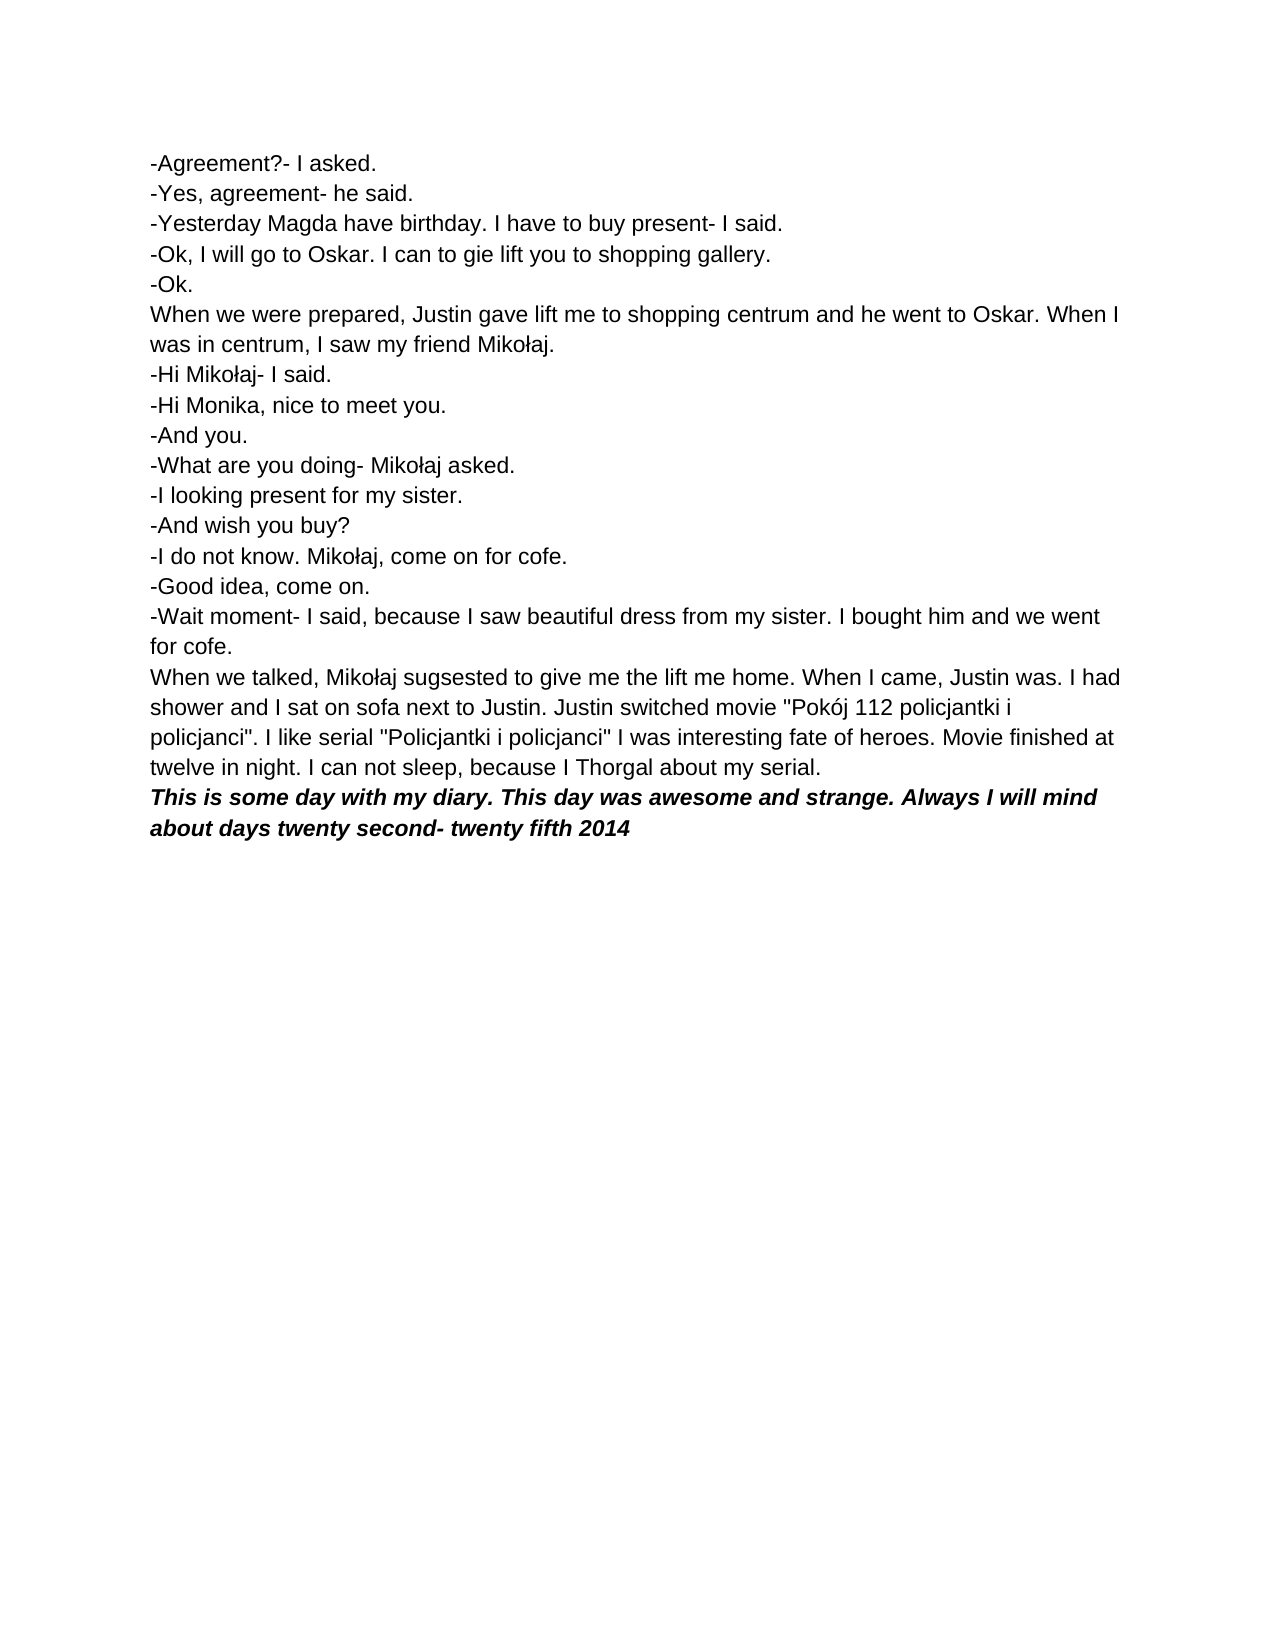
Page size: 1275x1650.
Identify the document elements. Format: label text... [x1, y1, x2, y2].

text -And wish you buy? [150, 512, 1125, 539]
text -Yes, agreement- he said. [150, 180, 1125, 207]
text -Wait moment- I said, because I saw beautiful dress from my sister. I bought him and we went for cofe. [150, 603, 1125, 660]
text -I looking present for my sister. [150, 482, 1125, 509]
text When we talked, Mikołaj sugsested to give me the lift me home. When I came, Justin was. I had shower and I sat on sofa next to Justin. Justin switched movie "Pokój 112 policjantki i policjanci". I like serial "Policjantki i policjanci" I was interesting fate of heroes. Movie finished at twelve in night. I can not sleep, because I Thorgal about my serial. [150, 663, 1125, 781]
text -Yesterday Magda have birthday. I have to buy present- I said. [150, 210, 1125, 237]
text -Hi Mikołaj- I said. [150, 361, 1125, 388]
text When we were prepared, Justin gave lift me to shopping centrum and he went to Oskar. When I was in centrum, I saw my friend Mikołaj. [150, 301, 1125, 358]
text -Hi Monika, nice to meet you. [150, 392, 1125, 418]
text -Ok, I will go to Oskar. I can to gie lift you to shopping gallery. [150, 241, 1125, 267]
text -Ok. [150, 271, 1125, 297]
text -Good idea, come on. [150, 573, 1125, 599]
text -What are you doing- Mikołaj asked. [150, 452, 1125, 478]
text -And you. [150, 422, 1125, 448]
text -I do not know. Mikołaj, come on for cofe. [150, 543, 1125, 569]
text This is some day with my diary. This day was awesome and strange. Always I will mind about days twenty second- twenty fifth 2014 [150, 784, 1125, 841]
text -Agreement?- I asked. [150, 150, 1125, 176]
